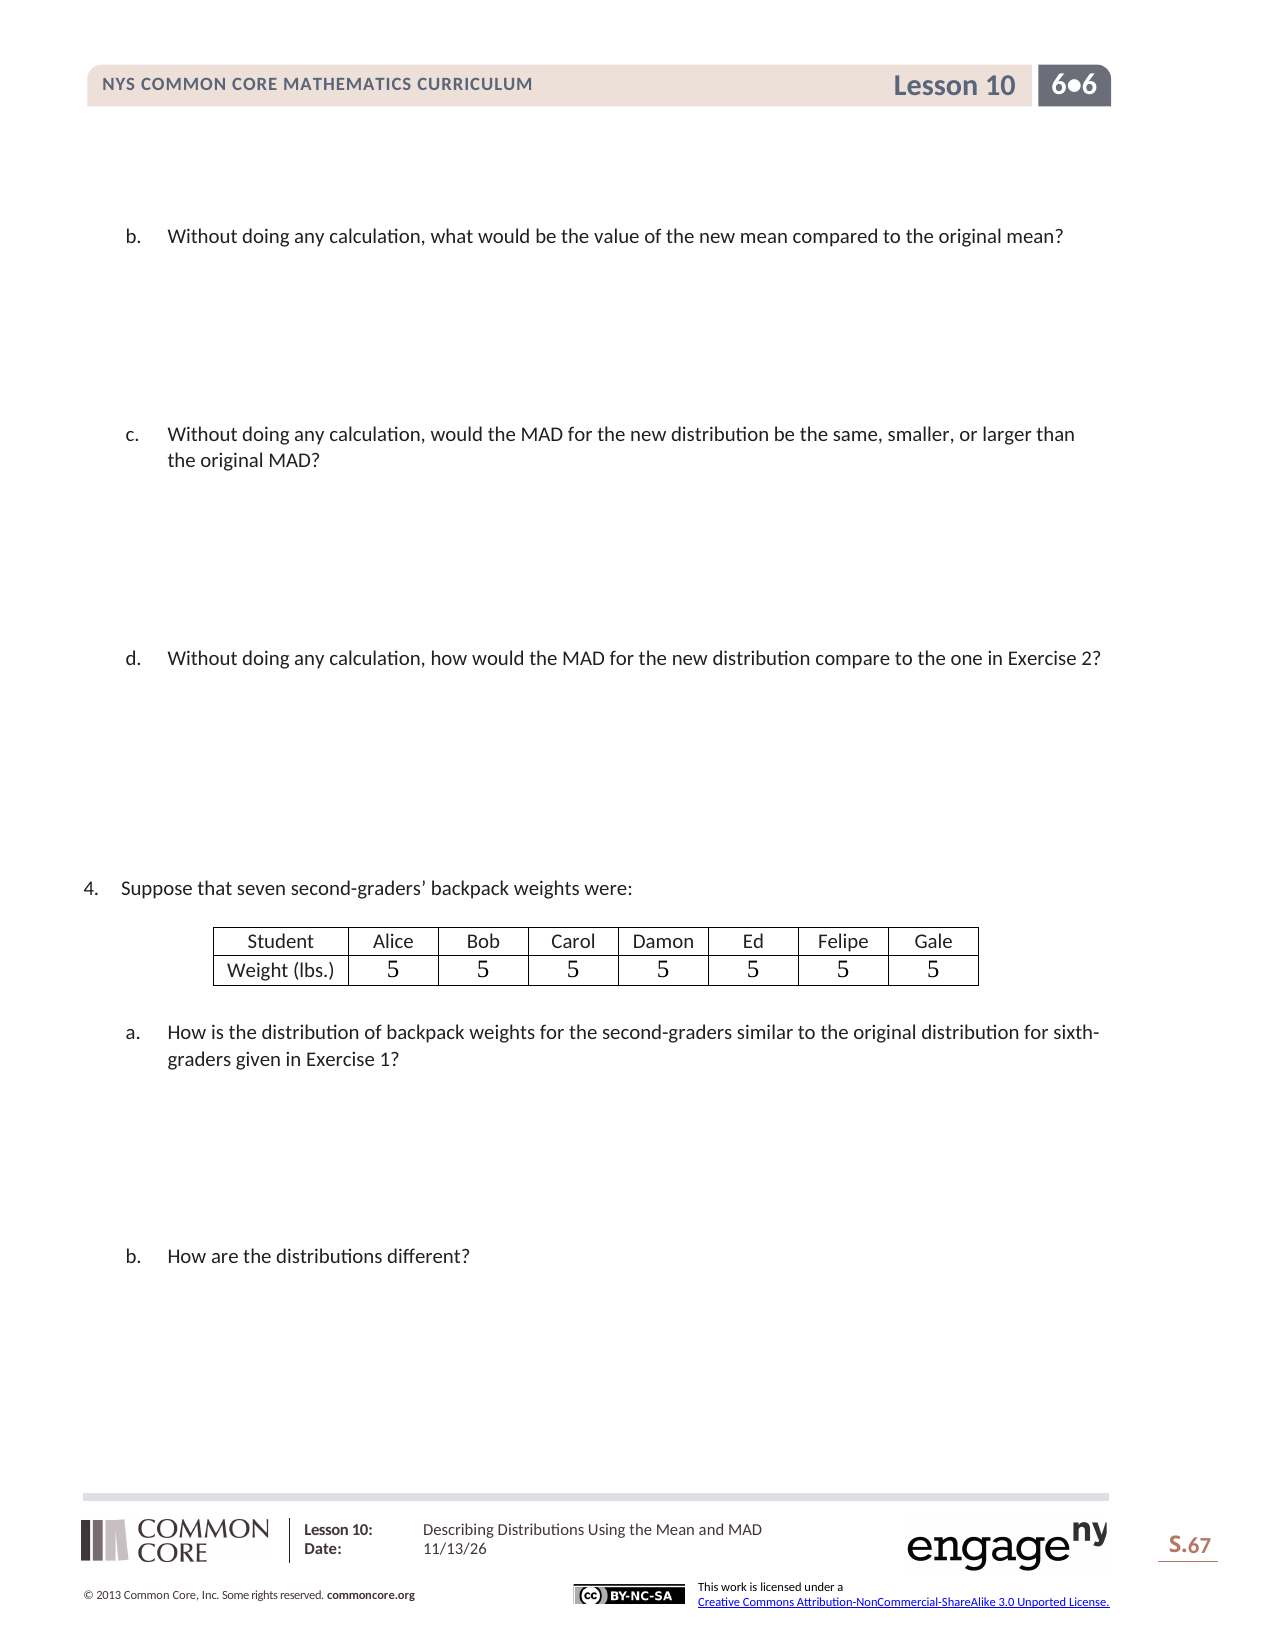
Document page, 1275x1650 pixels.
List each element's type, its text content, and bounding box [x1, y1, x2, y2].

table_header Gale [889, 928, 978, 955]
table_header Carol [529, 928, 618, 955]
table_cell [709, 956, 798, 984]
table_cell [529, 956, 618, 984]
picture [572, 1584, 685, 1604]
list Without doing any calculation, what would be the value of the new mean compared to the original mean? [125, 223, 1108, 249]
table_header Alice [349, 928, 438, 955]
table_cell Weight (lbs.) [214, 956, 348, 984]
table_cell [619, 956, 708, 984]
table_cell [799, 956, 888, 984]
table_header Felipe [799, 928, 888, 955]
table_header Student [214, 928, 348, 955]
list Without doing any calculation, would the MAD for the new distribution be the same, smaller, or larger than the original MAD? [125, 421, 1108, 473]
table_cell [889, 956, 978, 984]
picture [906, 1518, 1107, 1573]
table_header Damon [619, 928, 708, 955]
list How are the distributions different? [125, 1243, 1108, 1269]
picture [81, 1517, 269, 1562]
table_header Bob [439, 928, 528, 955]
table_cell [439, 956, 528, 984]
table_cell [349, 956, 438, 984]
table_header Ed [709, 928, 798, 955]
text Suppose that seven second-graders’ backpack weights were: [83, 876, 1108, 901]
list How is the distribution of backpack weights for the second-graders similar to the original distribution for sixth-graders given in Exercise 1? [125, 1019, 1108, 1071]
list Without doing any calculation, how would the MAD for the new distribution compare to the one in Exercise 2? [125, 645, 1108, 671]
